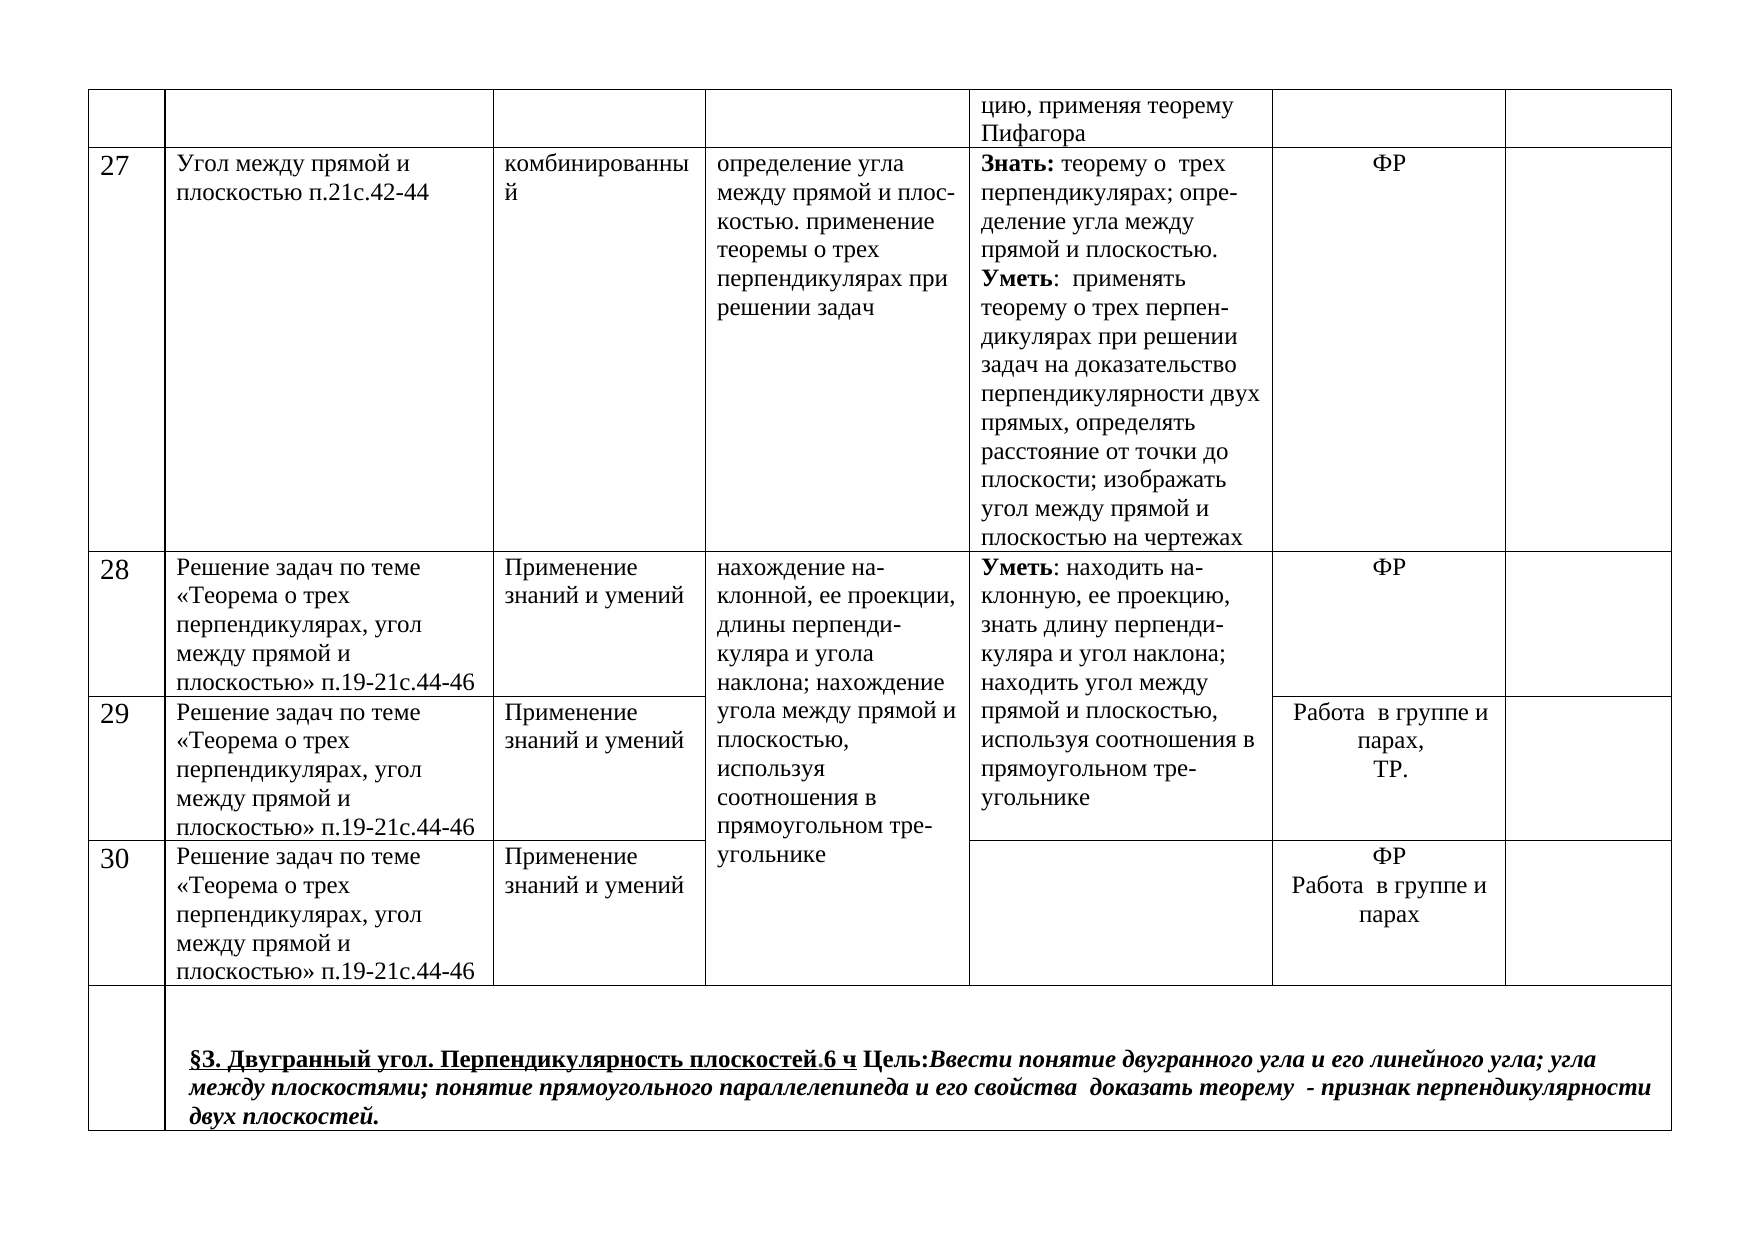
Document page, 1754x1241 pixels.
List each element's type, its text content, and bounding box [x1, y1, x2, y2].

table_cell 30 [89, 841, 164, 985]
table_cell [970, 841, 1272, 985]
table_cell 27 [89, 148, 164, 551]
table_cell [89, 986, 164, 1130]
table_cell [1506, 552, 1671, 696]
table_cell Работа в группе и парах, ТР. [1273, 697, 1505, 840]
table_cell Применение знаний и умений [494, 552, 705, 696]
table_cell 26 [89, 90, 164, 147]
table_cell [1506, 697, 1671, 840]
table_cell Применение знаний и умений [494, 841, 705, 985]
table_cell ФР Работа в группе и парах [1273, 841, 1505, 985]
table_cell Применение знаний и умений [494, 697, 705, 840]
table_cell Угол между прямой и плоскостью п.21с.42-44 [166, 148, 493, 551]
table_cell [1506, 841, 1671, 985]
table_cell Решение задач по теме «Теорема о трех перпендикулярах, угол между прямой и плоскостью» п.19-21с.44-46 [166, 697, 493, 840]
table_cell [970, 90, 1272, 147]
table_cell определение угла между прямой и плос-костью. применение теоремы о трех перпендикулярах при решении задач [706, 148, 969, 551]
table_cell 29 [89, 697, 164, 840]
table_cell Решение задач по теме «Теорема о трех перпендикулярах, угол между прямой и плоскостью» п.19-21с.44-46 [166, 841, 493, 985]
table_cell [706, 90, 969, 147]
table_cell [494, 90, 705, 147]
table_cell Решение задач по теме «Теорема о трех перпендикулярах, угол между прямой и плоскостью» п.19-21с.44-46 [166, 552, 493, 696]
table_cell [166, 90, 493, 147]
table_cell ФР [1273, 148, 1505, 551]
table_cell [166, 986, 1671, 1130]
table_cell Уметь: находить наклонную, ее проекцию, знать длину перпендикуляра и угол наклона; находить угол между прямой и плоскостью, используя соотношения в прямоугольном треугольнике [970, 552, 1272, 840]
table_cell комбинированный [494, 148, 705, 551]
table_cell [1273, 90, 1505, 147]
table_cell 28 [89, 552, 164, 696]
table_cell нахождение наклонной, ее проекции, длины перпендикуляра и угола наклона; нахождение угола между прямой и плоскостью, используя соотношения в прямоугольном треугольнике [706, 552, 969, 985]
table_cell ФР [1273, 552, 1505, 696]
table_cell [1506, 90, 1671, 147]
table_cell [1506, 148, 1671, 551]
table_cell Знать: теорему о трех перпендикулярах; определение угла между прямой и плоскостью. Уметь: применять теорему о трех перпендикулярах при решении задач на доказательство перпендикулярности двух прямых, определять расстояние от точки до плоскости; изображать угол между прямой и плоскостью на чертежах [970, 148, 1272, 551]
